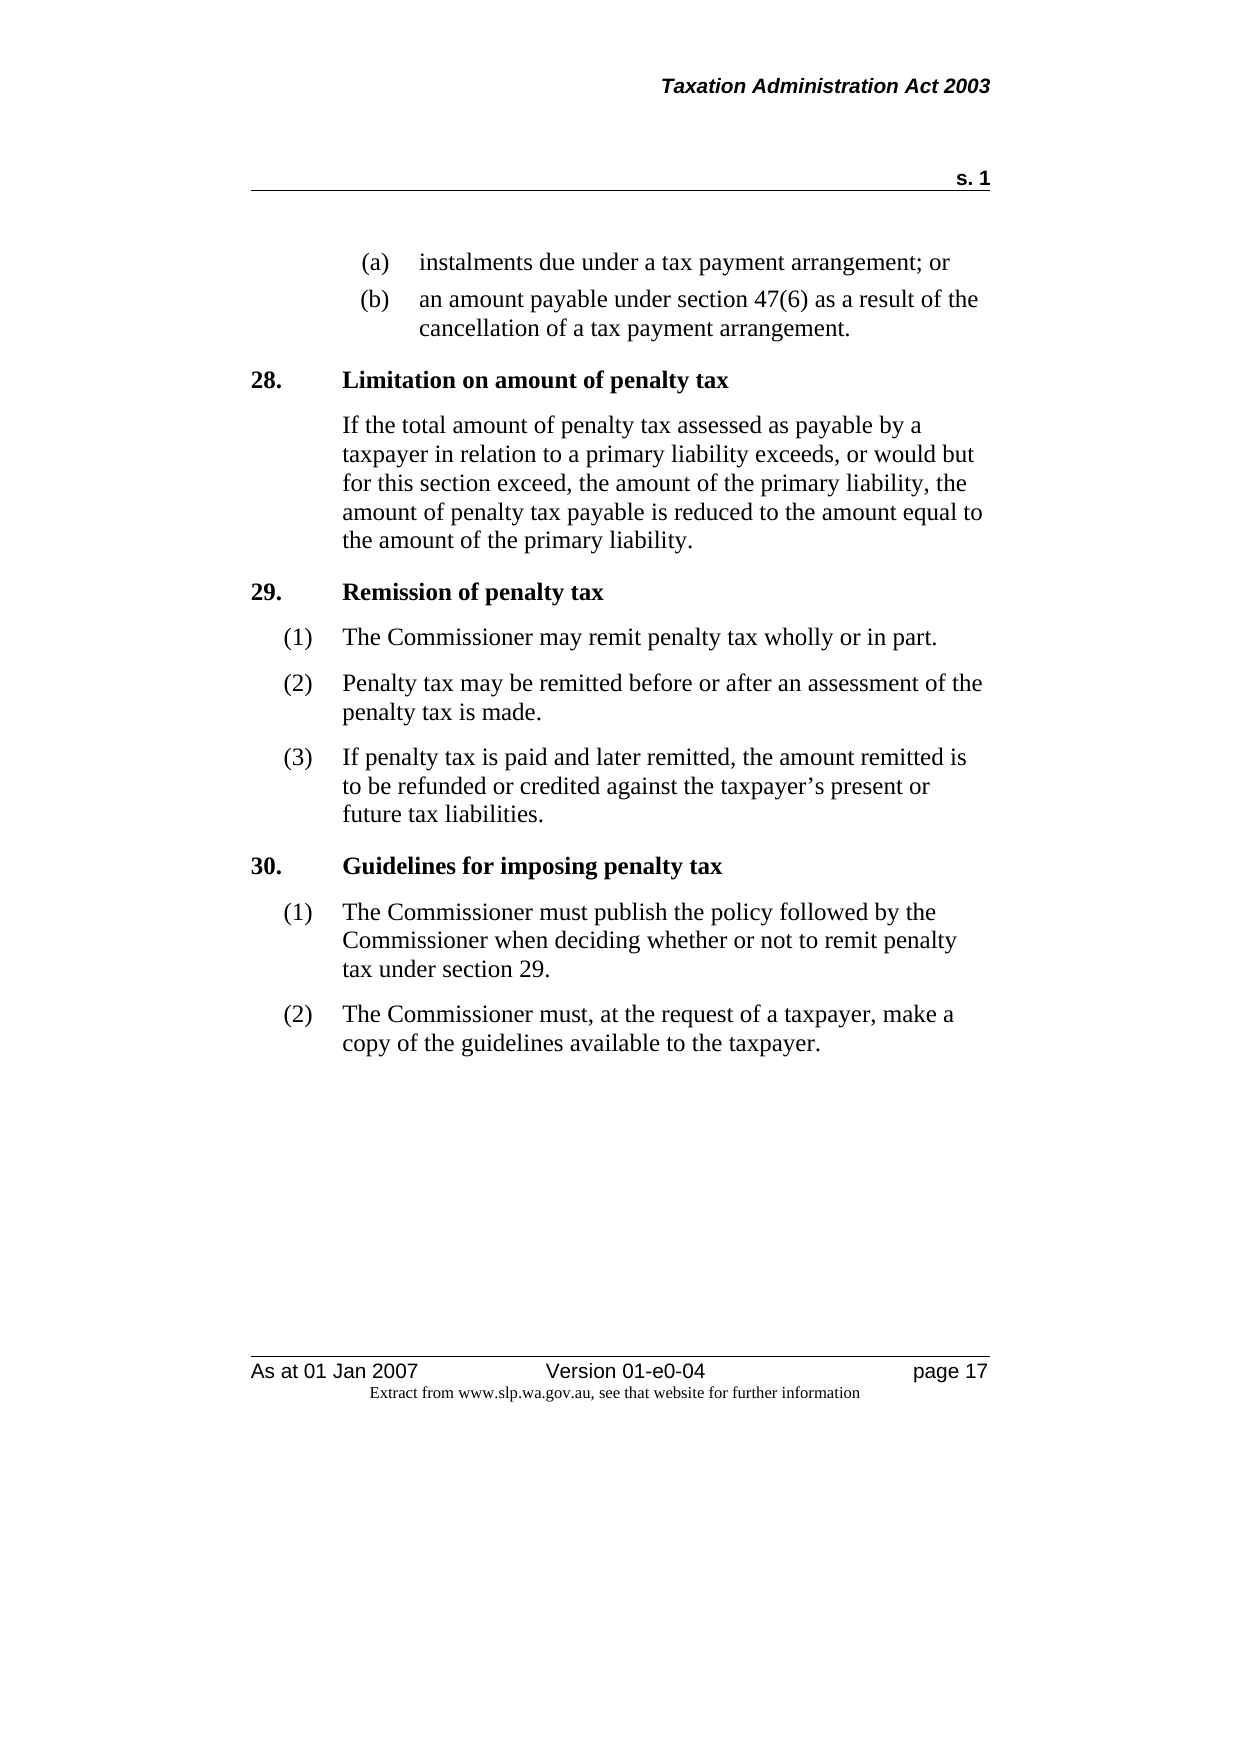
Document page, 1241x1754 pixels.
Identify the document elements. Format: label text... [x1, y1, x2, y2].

text (1) The Commissioner must publish the policy followed by the Commissioner when deciding whether or not to remit penalty tax under section 29. [251, 897, 990, 983]
text (1) The Commissioner may remit penalty tax wholly or in part. [251, 622, 990, 651]
text (3) If penalty tax is paid and later remitted, the amount remitted is to be refunded or credited against the taxpayer’s present or future tax liabilities. [251, 742, 990, 828]
text (2) The Commissioner must, at the request of a taxpayer, make a copy of the guidelines available to the taxpayer. [251, 999, 990, 1057]
text If the total amount of penalty tax assessed as payable by a taxpayer in relation to a primary liability exceeds, or would but for this section exceed, the amount of the primary liability, the amount of penalty tax payable is reduced to the amount equal to the amount of the primary liability. [251, 410, 990, 554]
subtitle 29. Remission of penalty tax [251, 577, 990, 606]
text (a) instalments due under a tax payment arrangement; or [251, 247, 990, 276]
text (2) Penalty tax may be remitted before or after an assessment of the penalty tax is made. [251, 668, 990, 725]
text (b) an amount payable under section 47(6) as a result of the cancellation of a tax payment arrangement. [251, 284, 990, 342]
subtitle 30. Guidelines for imposing penalty tax [251, 851, 990, 880]
subtitle 28. Limitation on amount of penalty tax [251, 365, 990, 394]
